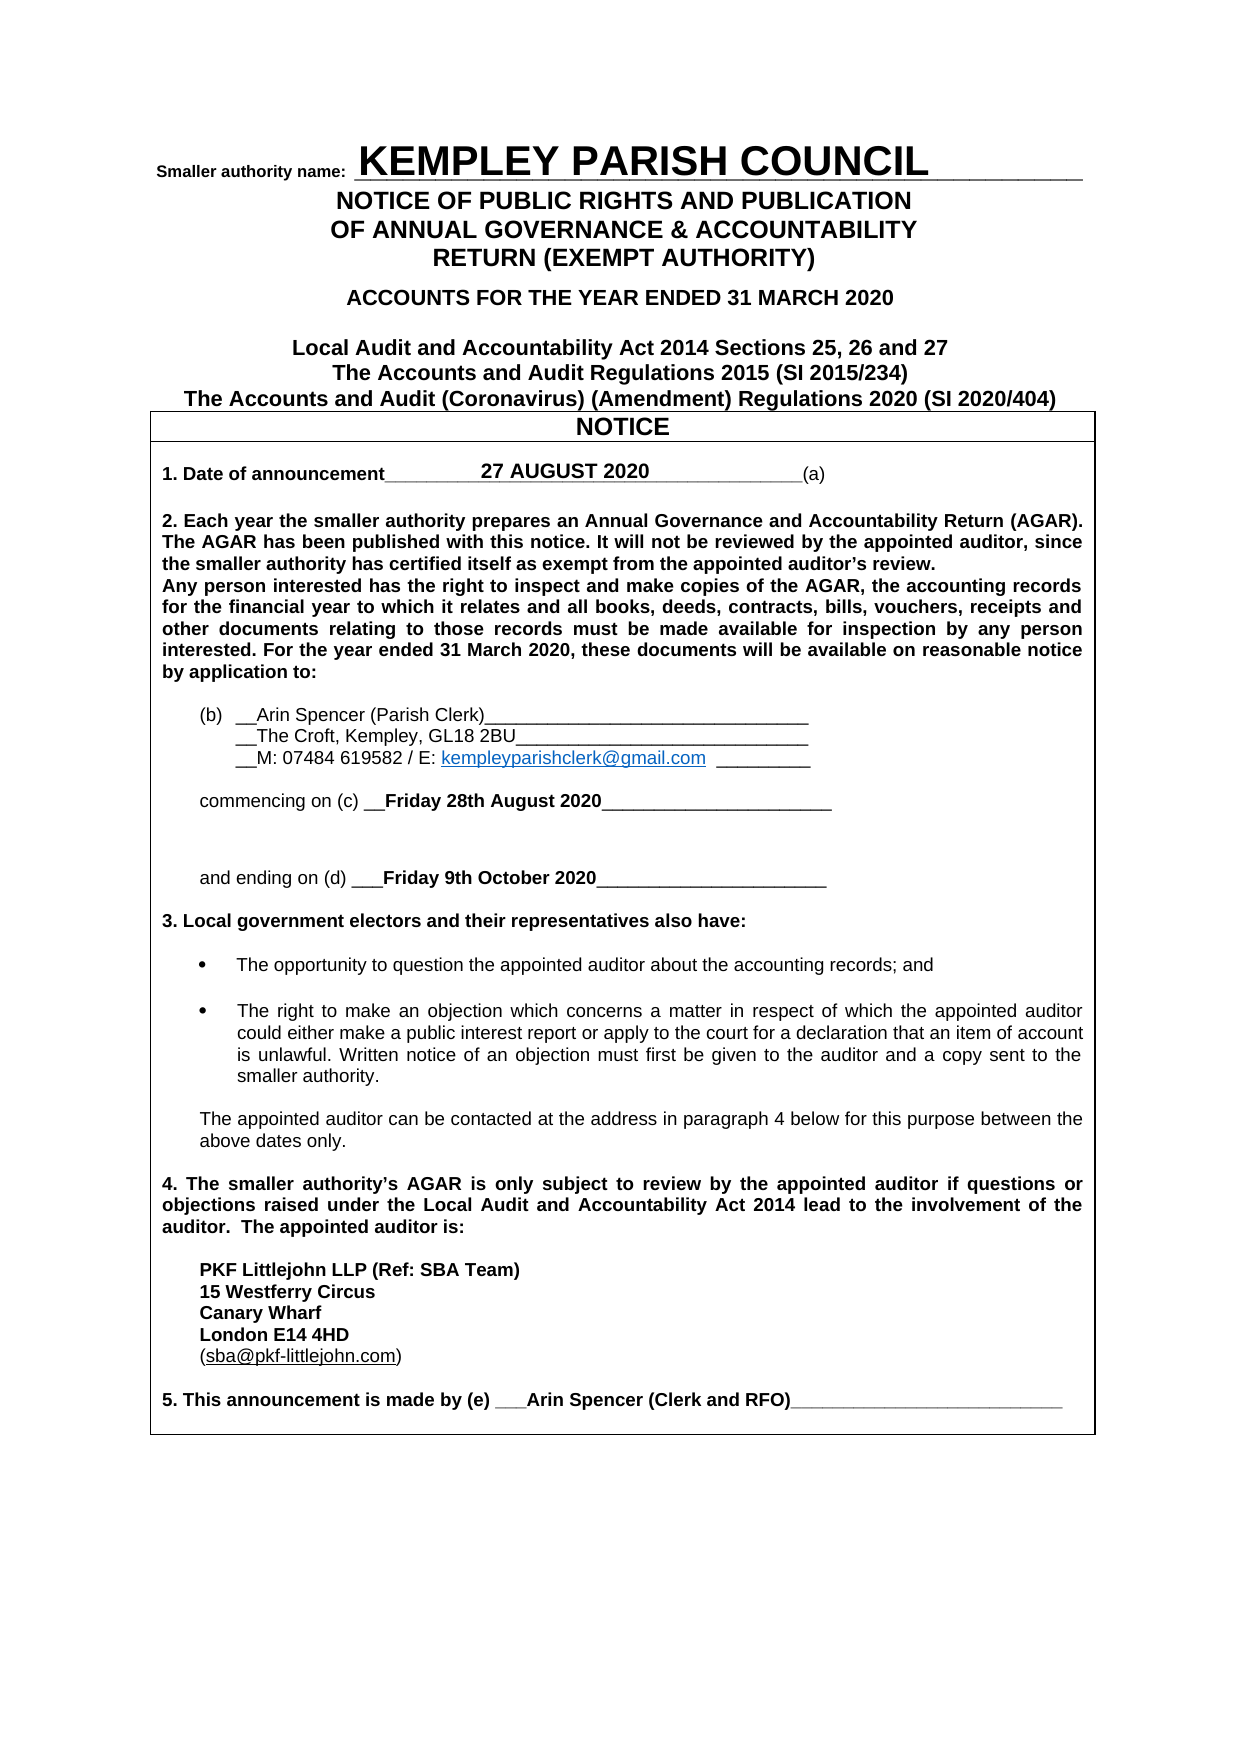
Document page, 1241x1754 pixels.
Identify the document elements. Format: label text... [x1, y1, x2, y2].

text The Accounts and Audit (Coronavirus) (Amendment) Regulations 2020 (SI 2020/404) [150, 386, 1090, 411]
text Local Audit and Accountability Act 2014 Sections 25, 26 and 27 [150, 335, 1090, 360]
text ACCOUNTS FOR THE YEAR ENDED 31 MARCH 2020 [150, 285, 1090, 310]
text NOTICE OF PUBLIC RIGHTS AND PUBLICATION OF ANNUAL GOVERNANCE & ACCOUNTABILITY RETURN (EXEMPT AUTHORITY) [327, 186, 921, 272]
text The Accounts and Audit Regulations 2015 (SI 2015/234) [150, 360, 1090, 386]
table_cell 1. Date of announcement________________________________________(a) 2. Each year the smaller authority prepares an Annual Governance and Accountability Return (AGAR). The AGAR has been published with this notice. It will not be reviewed by the appointed auditor, since the smaller authority has certified itself as exempt from the appointed auditor’s review. Any person interested has the right to inspect and make copies of the AGAR, the accounting records for the financial year to which it relates and all books, deeds, contracts, bills, vouchers, receipts and other documents relating to those records must be made available for inspection by any person interested. For the year ended 31 March 2020, these documents will be available on reasonable notice by application to: (b) __Arin Spencer (Parish Clerk)_______________________________ __The Croft, Kempley, GL18 2BU____________________________ __M: 07484 619582 / E: kempleyparishclerk@gmail.com _________ commencing on (c) __Friday 28th August 2020______________________ and ending on (d) ___Friday 9th October 2020______________________ 3. Local government electors and their representatives also have: The opportunity to question the appointed auditor about the accounting records; and The right to make an objection which concerns a matter in respect of which the appointed auditor could either make a public interest report or apply to the court for a declaration that an item of account is unlawful. Written notice of an objection must first be given to the auditor and a copy sent to the smaller authority. The appointed auditor can be contacted at the address in paragraph 4 below for this purpose between the above dates only. 4. The smaller authority’s AGAR is only subject to review by the appointed auditor if questions or objections raised under the Local Audit and Accountability Act 2014 lead to the involvement of the auditor. The appointed auditor is: PKF Littlejohn LLP (Ref: SBA Team) 15 Westferry Circus Canary Wharf London E14 4HD (sba@pkf-littlejohn.com) 5. This announcement is made by (e) ___Arin Spencer (Clerk and RFO)__________________________ [151, 442, 1094, 1434]
text Smaller authority name: _____________________________________________ [150, 150, 1090, 183]
table_header NOTICE [151, 412, 1094, 441]
